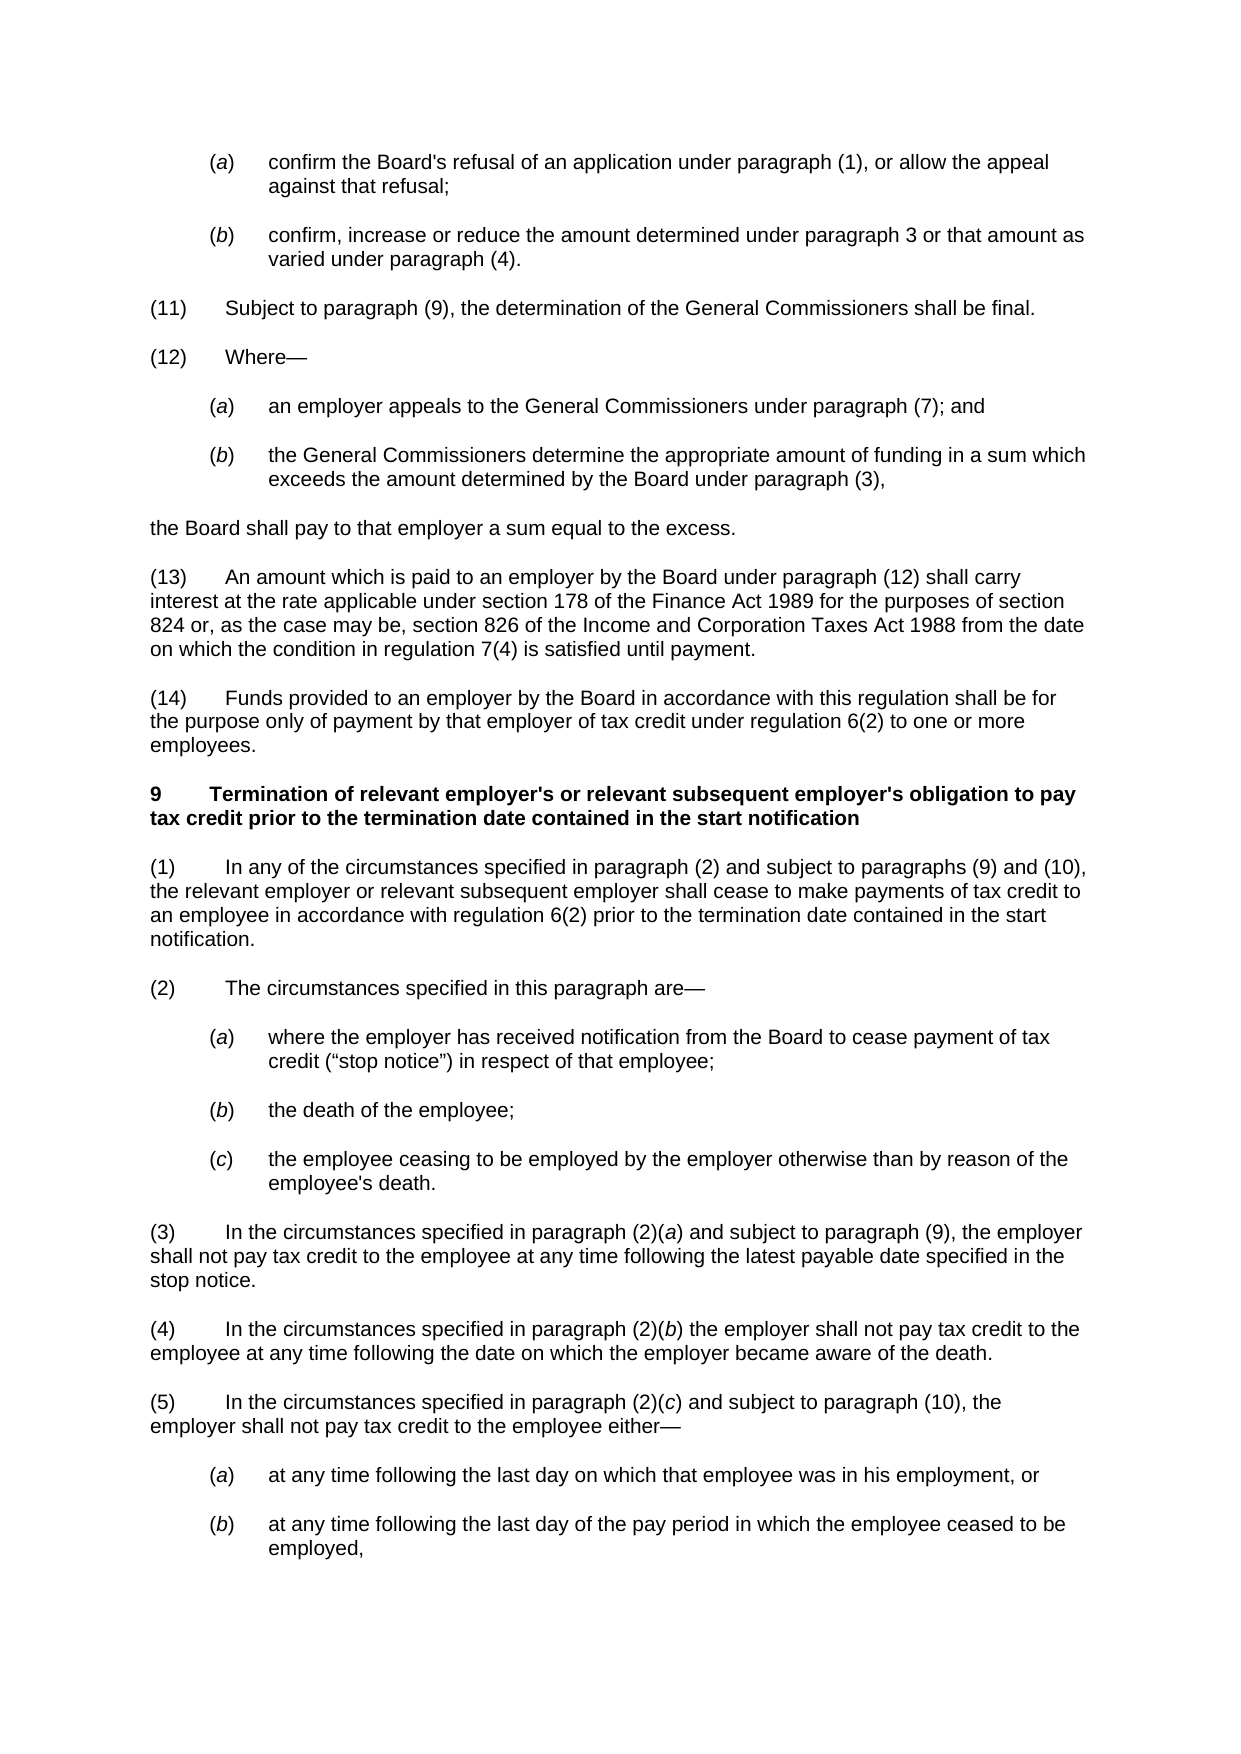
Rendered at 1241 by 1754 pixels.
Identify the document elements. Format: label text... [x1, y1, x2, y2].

text 9 Termination of relevant employer's or relevant subsequent employer's obligation to pay tax credit prior to the termination date contained in the start notification [150, 782, 1090, 830]
text (a) an employer appeals to the General Commissioners under paragraph (7); and [209, 394, 1090, 418]
text (12) Where— [150, 345, 1090, 369]
text (a) at any time following the last day on which that employee was in his employment, or [209, 1462, 1090, 1486]
text (a) where the employer has received notification from the Board to cease payment of tax credit (“stop notice”) in respect of that employee; [209, 1025, 1090, 1073]
text (1) In any of the circumstances specified in paragraph (2) and subject to paragraphs (9) and (10), the relevant employer or relevant subsequent employer shall cease to make payments of tax credit to an employee in accordance with regulation 6(2) prior to the termination date contained in the start notification. [150, 855, 1090, 951]
text (c) the employee ceasing to be employed by the employer otherwise than by reason of the employee's death. [209, 1147, 1090, 1195]
text (5) In the circumstances specified in paragraph (2)(c) and subject to paragraph (10), the employer shall not pay tax credit to the employee either— [150, 1389, 1090, 1437]
text (3) In the circumstances specified in paragraph (2)(a) and subject to paragraph (9), the employer shall not pay tax credit to the employee at any time following the latest payable date specified in the stop notice. [150, 1220, 1090, 1292]
text (2) The circumstances specified in this paragraph are— [150, 976, 1090, 1000]
text (4) In the circumstances specified in paragraph (2)(b) the employer shall not pay tax credit to the employee at any time following the date on which the employer became aware of the death. [150, 1317, 1090, 1364]
text (b) confirm, increase or reduce the amount determined under paragraph 3 or that amount as varied under paragraph (4). [209, 223, 1090, 271]
text the Board shall pay to that employer a sum equal to the excess. [150, 516, 1090, 539]
text (11) Subject to paragraph (9), the determination of the General Commissioners shall be final. [150, 296, 1090, 320]
text (b) at any time following the last day of the pay period in which the employee ceased to be employed, [209, 1511, 1090, 1559]
text (14) Funds provided to an employer by the Board in accordance with this regulation shall be for the purpose only of payment by that employer of tax credit under regulation 6(2) to one or more employees. [150, 685, 1090, 757]
text (13) An amount which is paid to an employer by the Board under paragraph (12) shall carry interest at the rate applicable under section 178 of the Finance Act 1989 for the purposes of section 824 or, as the case may be, section 826 of the Income and Corporation Taxes Act 1988 from the date on which the condition in regulation 7(4) is satisfied until payment. [150, 564, 1090, 660]
text (b) the General Commissioners determine the appropriate amount of funding in a sum which exceeds the amount determined by the Board under paragraph (3), [209, 443, 1090, 491]
text (b) the death of the employee; [209, 1098, 1090, 1122]
text (a) confirm the Board's refusal of an application under paragraph (1), or allow the appeal against that refusal; [209, 150, 1090, 198]
